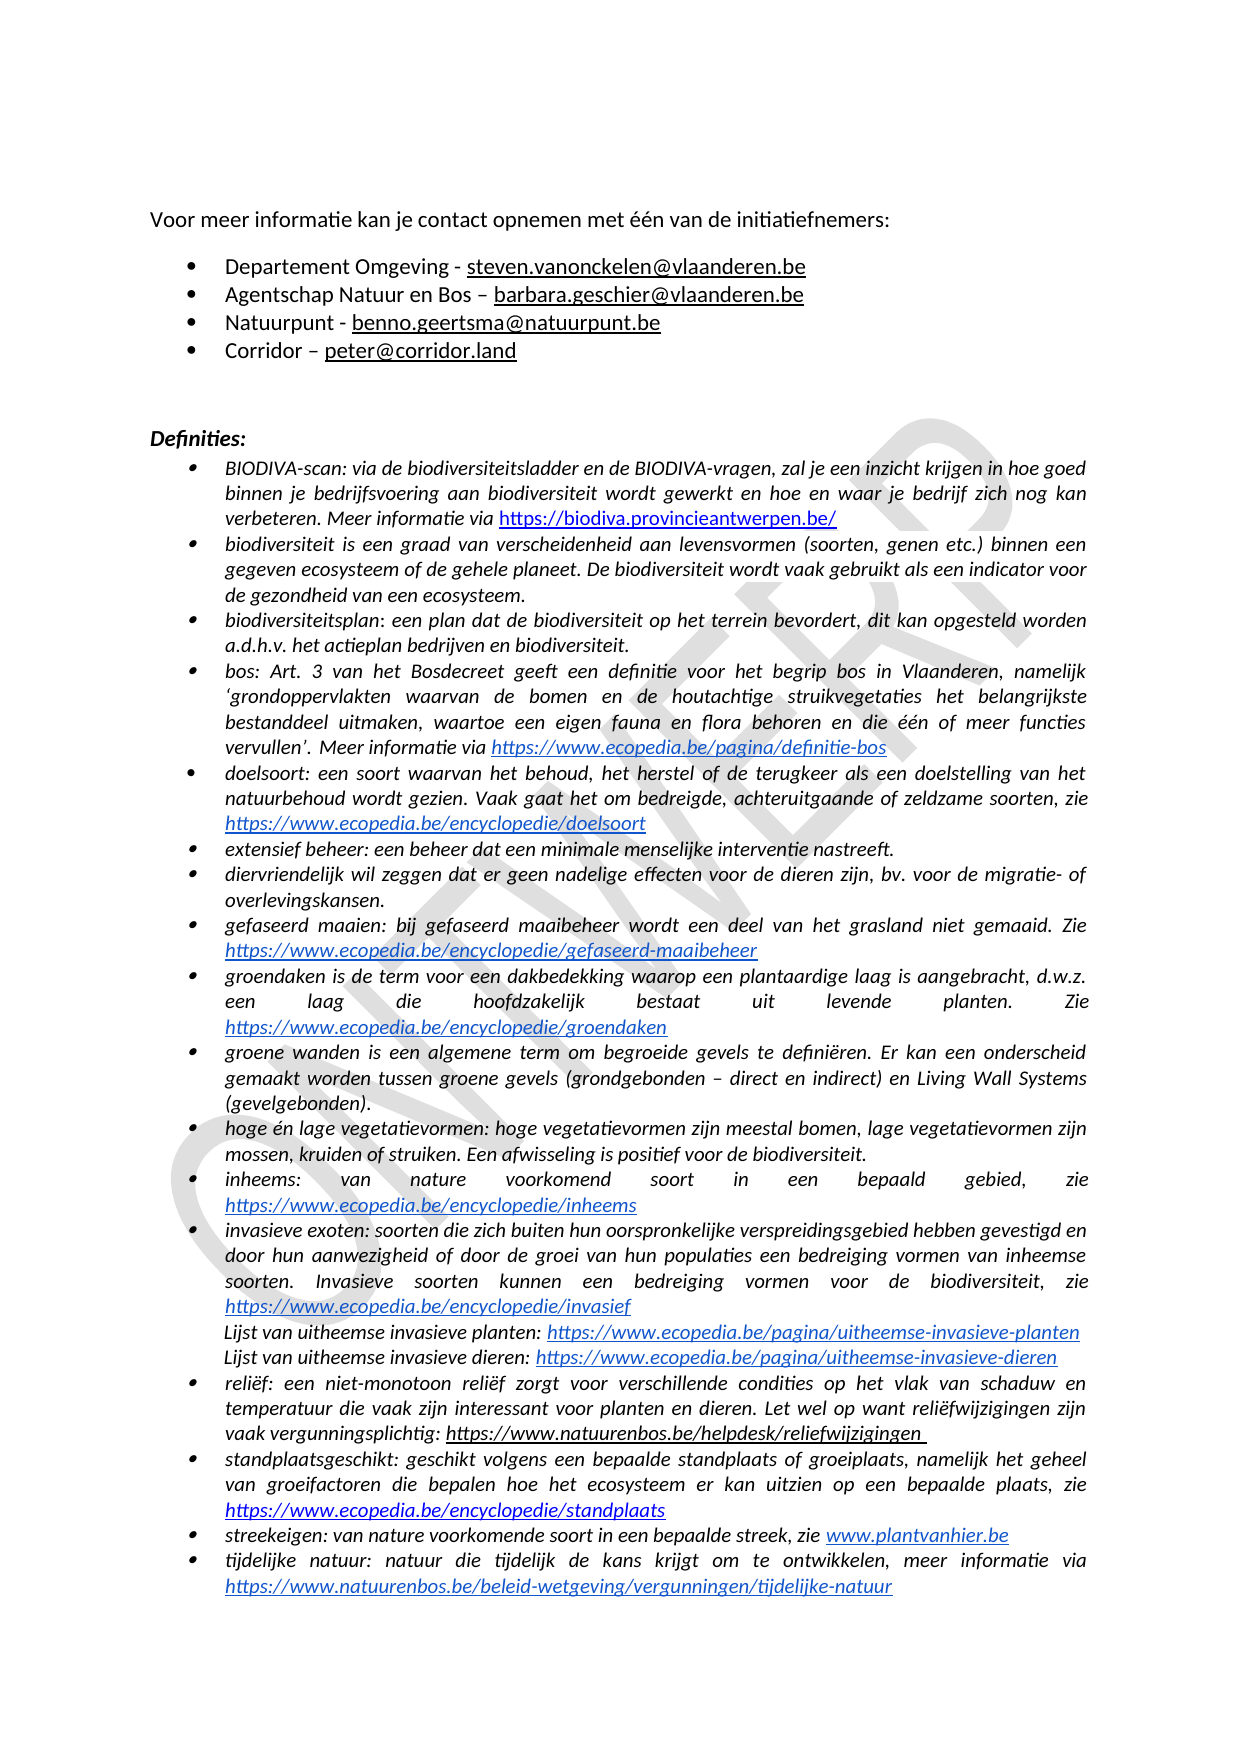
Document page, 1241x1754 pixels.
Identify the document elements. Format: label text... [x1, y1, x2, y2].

list invasieve exoten: soorten die zich buiten hun oorspronkelijke verspreidingsgebied hebben gevestigd en door hun aanwezigheid of door de groei van hun populaties een bedreiging vormen van inheemse soorten. Invasieve soorten kunnen een bedreiging vormen voor de biodiversiteit, zie https://www.ecopedia.be/encyclopedie/invasief [187, 1217, 1090, 1319]
list Natuurpunt - benno.geertsma@natuurpunt.be [187, 308, 1090, 336]
list extensief beheer: een beheer dat een minimale menselijke interventie nastreeft. [187, 836, 1090, 861]
list Departement Omgeving - steven.vanonckelen@vlaanderen.be [187, 252, 1090, 280]
list biodiversiteit is een graad van verscheidenheid aan levensvormen (soorten, genen etc.) binnen een gegeven ecosysteem of de gehele planeet. De biodiversiteit wordt vaak gebruikt als een indicator voor de gezondheid van een ecosysteem. [526, 531, 1090, 607]
list Corridor – peter@corridor.land [187, 336, 1090, 364]
text Definities: [150, 424, 1090, 452]
list reliëf: een niet-monotoon reliëf zorgt voor verschillende condities op het vlak van schaduw en temperatuur die vaak zijn interessant voor planten en dieren. Let wel op want reliëfwijzigingen zijn vaak vergunningsplichtig: https://www.natuurenbos.be/helpdesk/reliefwijzigingen [187, 1370, 1090, 1446]
list groene wanden is een algemene term om begroeide gevels te definiëren. Er kan een onderscheid gemaakt worden tussen groene gevels (grondgebonden – direct en indirect) en Living Wall Systems (gevelgebonden). [187, 1039, 1090, 1116]
list Agentschap Natuur en Bos – barbara.geschier@vlaanderen.be [187, 280, 1090, 308]
list gefaseerd maaien: bij gefaseerd maaibeheer wordt een deel van het grasland niet gemaaid. Zie https://www.ecopedia.be/encyclopedie/gefaseerd-maaibeheer [187, 912, 1090, 963]
text Lijst van uitheemse invasieve dieren: https://www.ecopedia.be/pagina/uitheemse-invasieve-dieren [150, 1344, 1090, 1370]
list BIODIVA-scan: via de biodiversiteitsladder en de BIODIVA-vragen, zal je een inzicht krijgen in hoe goed binnen je bedrijfsvoering aan biodiversiteit wordt gewerkt en hoe en waar je bedrijf zich nog kan verbeteren. Meer informatie via https://biodiva.provincieantwerpen.be/ [187, 455, 1090, 531]
list diervriendelijk wil zeggen dat er geen nadelige effecten voor de dieren zijn, bv. voor de migratie- of overlevingskansen. [187, 861, 1090, 912]
text Lijst van uitheemse invasieve planten: https://www.ecopedia.be/pagina/uitheemse-invasieve-planten [150, 1319, 1090, 1344]
list inheems: van nature voorkomend soort in een bepaald gebied, zie https://www.ecopedia.be/encyclopedie/inheems [187, 1166, 1090, 1217]
list doelsoort: een soort waarvan het behoud, het herstel of de terugkeer als een doelstelling van het natuurbehoud wordt gezien. Vaak gaat het om bedreigde, achteruitgaande of zeldzame soorten, zie https://www.ecopedia.be/encyclopedie/doelsoort [187, 760, 1090, 836]
list standplaatsgeschikt: geschikt volgens een bepaalde standplaats of groeiplaats, namelijk het geheel van groeifactoren die bepalen hoe het ecosysteem er kan uitzien op een bepaalde plaats, zie https://www.ecopedia.be/encyclopedie/standplaats [187, 1446, 1090, 1522]
list streekeigen: van nature voorkomende soort in een bepaalde streek, zie www.plantvanhier.be [187, 1522, 1090, 1548]
list groendaken is de term voor een dakbedekking waarop een plantaardige laag is aangebracht, d.w.z. een laag die hoofdzakelijk bestaat uit levende planten. Zie https://www.ecopedia.be/encyclopedie/groendaken [187, 963, 1090, 1039]
list biodiversiteitsplan: een plan dat de biodiversiteit op het terrein bevordert, dit kan opgesteld worden a.d.h.v. het actieplan bedrijven en biodiversiteit. [187, 607, 1090, 658]
list tijdelijke natuur: natuur die tijdelijk de kans krijgt om te ontwikkelen, meer informatie via https://www.natuurenbos.be/beleid-wetgeving/vergunningen/tijdelijke-natuur [187, 1548, 1090, 1598]
text Voor meer informatie kan je contact opnemen met één van de initiatiefnemers: [150, 205, 1090, 233]
list hoge én lage vegetatievormen: hoge vegetatievormen zijn meestal bomen, lage vegetatievormen zijn mossen, kruiden of struiken. Een afwisseling is positief voor de biodiversiteit. [187, 1116, 1090, 1166]
list bos: Art. 3 van het Bosdecreet geeft een definitie voor het begrip bos in Vlaanderen, namelijk ‘grondoppervlakten waarvan de bomen en de houtachtige struikvegetaties het belangrijkste bestanddeel uitmaken, waartoe een eigen fauna en flora behoren en die één of meer functies vervullen’. Meer informatie via https://www.ecopedia.be/pagina/definitie-bos [187, 658, 1090, 760]
